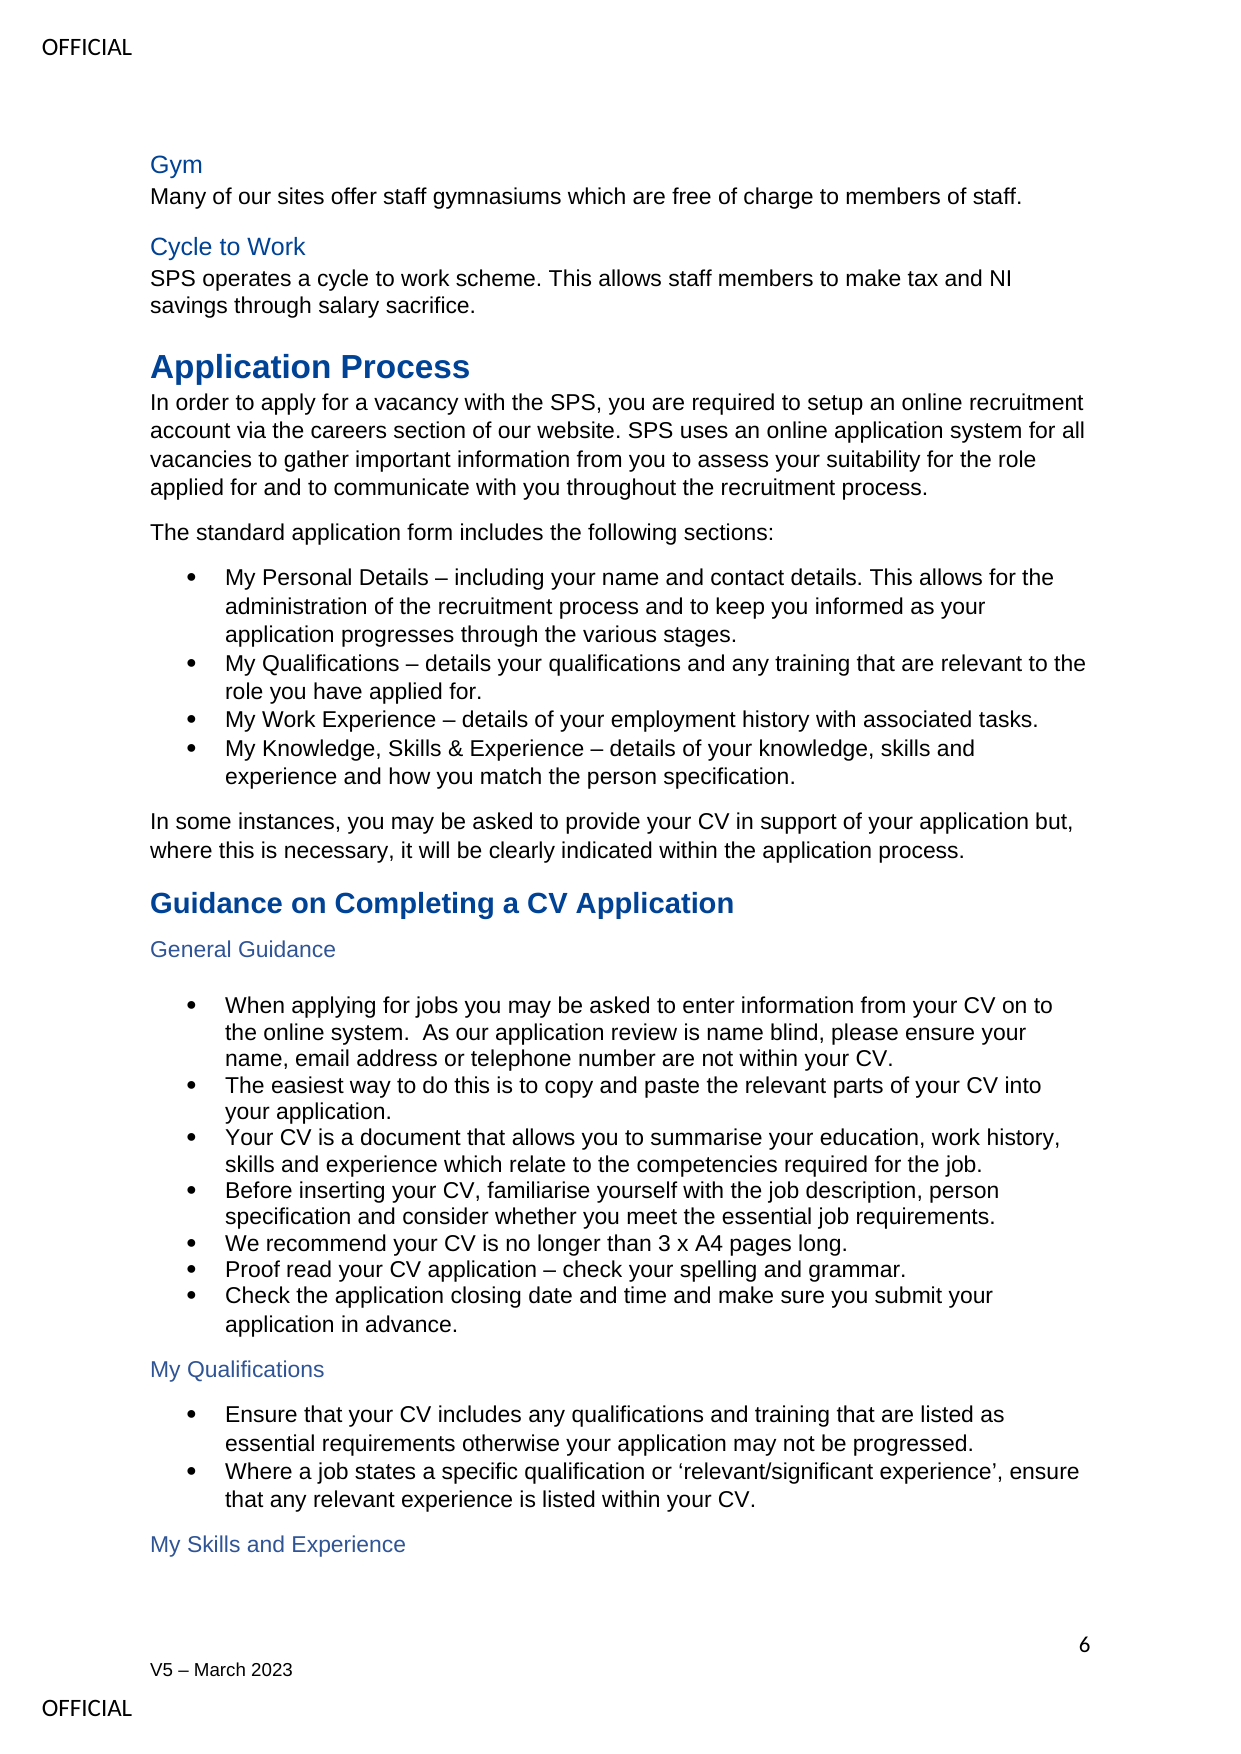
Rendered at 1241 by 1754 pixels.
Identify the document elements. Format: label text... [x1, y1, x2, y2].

list Your CV is a document that allows you to summarise your education, work history, skills and experience which relate to the competencies required for the job. [187, 1124, 1090, 1177]
list My Knowledge, Skills & Experience – details of your knowledge, skills and experience and how you match the person specification. [187, 735, 1090, 789]
text General Guidance [150, 936, 1090, 963]
list The easiest way to do this is to copy and paste the relevant parts of your CV into your application. [187, 1072, 1090, 1124]
text SPS operates a cycle to work scheme. This allows staff members to make tax and NI savings through salary sacrifice. [150, 265, 1090, 318]
subtitle Application Process [150, 347, 1090, 386]
subtitle Cycle to Work [150, 232, 1090, 261]
list Check the application closing date and time and make sure you submit your application in advance. [187, 1282, 1090, 1337]
text Many of our sites offer staff gymnasiums which are free of charge to members of staff. [150, 183, 1090, 209]
list Before inserting your CV, familiarise yourself with the job description, person specification and consider whether you meet the essential job requirements. [187, 1177, 1090, 1230]
list We recommend your CV is no longer than 3 x A4 pages long. [187, 1230, 1090, 1256]
text The standard application form includes the following sections: [150, 519, 1090, 545]
list Proof read your CV application – check your spelling and grammar. [187, 1256, 1090, 1282]
list My Work Experience – details of your employment history with associated tasks. [187, 706, 1090, 733]
subtitle Guidance on Completing a CV Application [150, 886, 1090, 919]
list When applying for jobs you may be asked to enter information from your CV on to the online system. As our application review is name blind, please ensure your name, email address or telephone number are not within your CV. [187, 992, 1090, 1072]
list Ensure that your CV includes any qualifications and training that are listed as essential requirements otherwise your application may not be progressed. [187, 1401, 1090, 1456]
text My Qualifications [150, 1356, 1090, 1382]
list My Personal Details – including your name and contact details. This allows for the administration of the recruitment process and to keep you informed as your application progresses through the various stages. [187, 564, 1090, 647]
text My Skills and Experience [150, 1531, 1090, 1558]
text In order to apply for a vacancy with the SPS, you are required to setup an online recruitment account via the careers section of our website. SPS uses an online application system for all vacancies to gather important information from you to assess your suitability for the role applied for and to communicate with you throughout the recruitment process. [150, 389, 1090, 500]
subtitle Gym [150, 150, 1090, 179]
text In some instances, you may be asked to provide your CV in support of your application but, where this is necessary, it will be clearly indicated within the application process. [150, 808, 1090, 863]
list My Qualifications – details your qualifications and any training that are relevant to the role you have applied for. [187, 649, 1090, 704]
list Where a job states a specific qualification or ‘relevant/significant experience’, ensure that any relevant experience is listed within your CV. [187, 1458, 1090, 1513]
